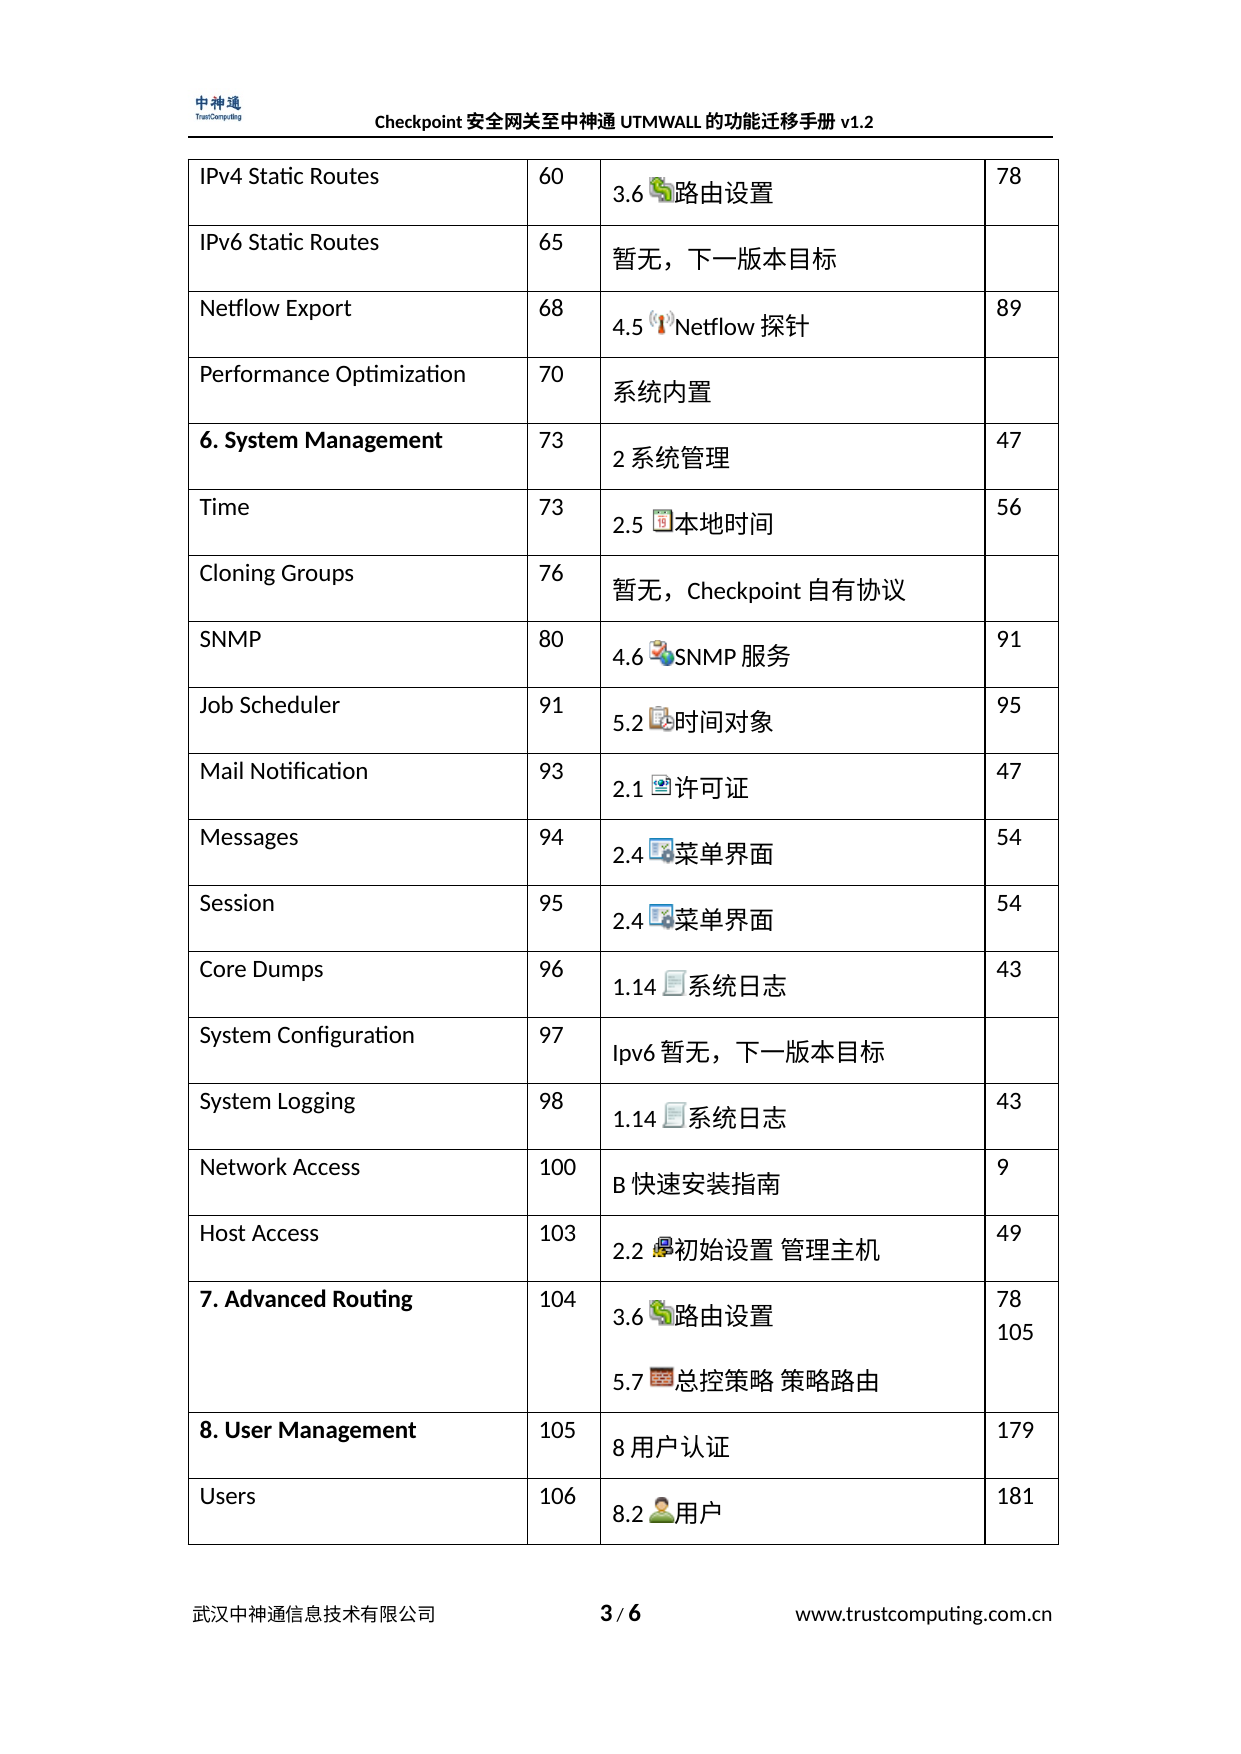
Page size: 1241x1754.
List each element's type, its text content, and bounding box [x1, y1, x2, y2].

table_cell 54 [986, 886, 1058, 951]
picture [649, 1497, 675, 1523]
table_cell Session [189, 886, 527, 951]
table_cell 暂无，Checkpoint自有协议 [601, 556, 984, 621]
table_cell 2.4 菜单界面 [601, 820, 984, 885]
table_cell 4.5 Netflow探针 [601, 292, 984, 357]
picture [649, 310, 675, 335]
picture [649, 640, 675, 666]
picture [649, 1234, 675, 1260]
table_cell 3.6 路由设置 5.7 总控策略 策略路由 [601, 1282, 984, 1412]
table_cell [986, 358, 1058, 423]
table_cell 49 [986, 1216, 1058, 1281]
table_cell 104 [528, 1282, 600, 1412]
table_cell 80 [528, 622, 600, 687]
table_cell Performance Optimization [189, 358, 527, 423]
picture [649, 508, 675, 534]
table_cell 96 [528, 952, 600, 1017]
table_cell System Logging [189, 1084, 527, 1149]
table_cell [986, 226, 1058, 291]
picture [662, 1102, 688, 1128]
table_cell 2.5 本地时间 [601, 490, 984, 555]
table_cell 78 105 [986, 1282, 1058, 1412]
table_cell 系统内置 [601, 358, 984, 423]
picture [649, 1300, 675, 1326]
table_cell 5.2 时间对象 [601, 688, 984, 753]
table_cell 60 [528, 160, 600, 224]
table_cell 2.2 初始设置 管理主机 [601, 1216, 984, 1281]
picture [187, 88, 248, 129]
table_cell Time [189, 490, 527, 555]
table_cell 2.1 许可证 [601, 754, 984, 819]
table_cell 98 [528, 1084, 600, 1149]
table_cell 100 [528, 1150, 600, 1215]
picture [662, 970, 688, 996]
table_cell IPv4 Static Routes [189, 160, 527, 224]
table_cell 95 [986, 688, 1058, 753]
table_cell 3.6 路由设置 [601, 160, 984, 224]
table_cell 43 [986, 952, 1058, 1017]
picture [649, 838, 675, 864]
table_cell SNMP [189, 622, 527, 687]
table_cell 47 [986, 754, 1058, 819]
table_cell 8. User Management [189, 1413, 527, 1478]
table_cell 91 [528, 688, 600, 753]
table_cell [986, 556, 1058, 621]
table_cell 8.2 用户 [601, 1479, 984, 1544]
table_cell Mail Notification [189, 754, 527, 819]
picture [649, 772, 675, 798]
table_cell 93 [528, 754, 600, 819]
table_cell 1.14 系统日志 [601, 952, 984, 1017]
table_cell Netflow Export [189, 292, 527, 357]
table_cell 47 [986, 424, 1058, 489]
table_cell 181 [986, 1479, 1058, 1544]
table_cell 78 [986, 160, 1058, 224]
picture [649, 1365, 675, 1391]
table_cell 8用户认证 [601, 1413, 984, 1478]
table_cell Core Dumps [189, 952, 527, 1017]
table_cell B快速安装指南 [601, 1150, 984, 1215]
picture [649, 177, 675, 203]
table_cell Users [189, 1479, 527, 1544]
table_cell 1.14 系统日志 [601, 1084, 984, 1149]
table_cell 65 [528, 226, 600, 291]
table_cell 54 [986, 820, 1058, 885]
table_cell System Configuration [189, 1018, 527, 1083]
table_cell 56 [986, 490, 1058, 555]
table_cell 6. System Management [189, 424, 527, 489]
table_cell [986, 1018, 1058, 1083]
picture [649, 706, 675, 732]
table_cell 95 [528, 886, 600, 951]
table_cell 91 [986, 622, 1058, 687]
table_cell 暂无，下一版本目标 [601, 226, 984, 291]
table_cell Messages [189, 820, 527, 885]
table_cell 97 [528, 1018, 600, 1083]
table_cell 94 [528, 820, 600, 885]
table_cell Host Access [189, 1216, 527, 1281]
table_cell 7. Advanced Routing [189, 1282, 527, 1412]
table_cell 43 [986, 1084, 1058, 1149]
table_cell 2.4 菜单界面 [601, 886, 984, 951]
table_cell Ipv6暂无，下一版本目标 [601, 1018, 984, 1083]
picture [649, 904, 675, 930]
table_cell 103 [528, 1216, 600, 1281]
table_cell 76 [528, 556, 600, 621]
table_cell 68 [528, 292, 600, 357]
table_cell Cloning Groups [189, 556, 527, 621]
table_cell 9 [986, 1150, 1058, 1215]
table_cell 105 [528, 1413, 600, 1478]
table_cell 106 [528, 1479, 600, 1544]
table_cell 70 [528, 358, 600, 423]
table_cell IPv6 Static Routes [189, 226, 527, 291]
table_cell Job Scheduler [189, 688, 527, 753]
table_cell 89 [986, 292, 1058, 357]
table_cell 179 [986, 1413, 1058, 1478]
table_cell 73 [528, 490, 600, 555]
table_cell 73 [528, 424, 600, 489]
table_cell 2系统管理 [601, 424, 984, 489]
table_cell Network Access [189, 1150, 527, 1215]
table_cell 4.6 SNMP服务 [601, 622, 984, 687]
